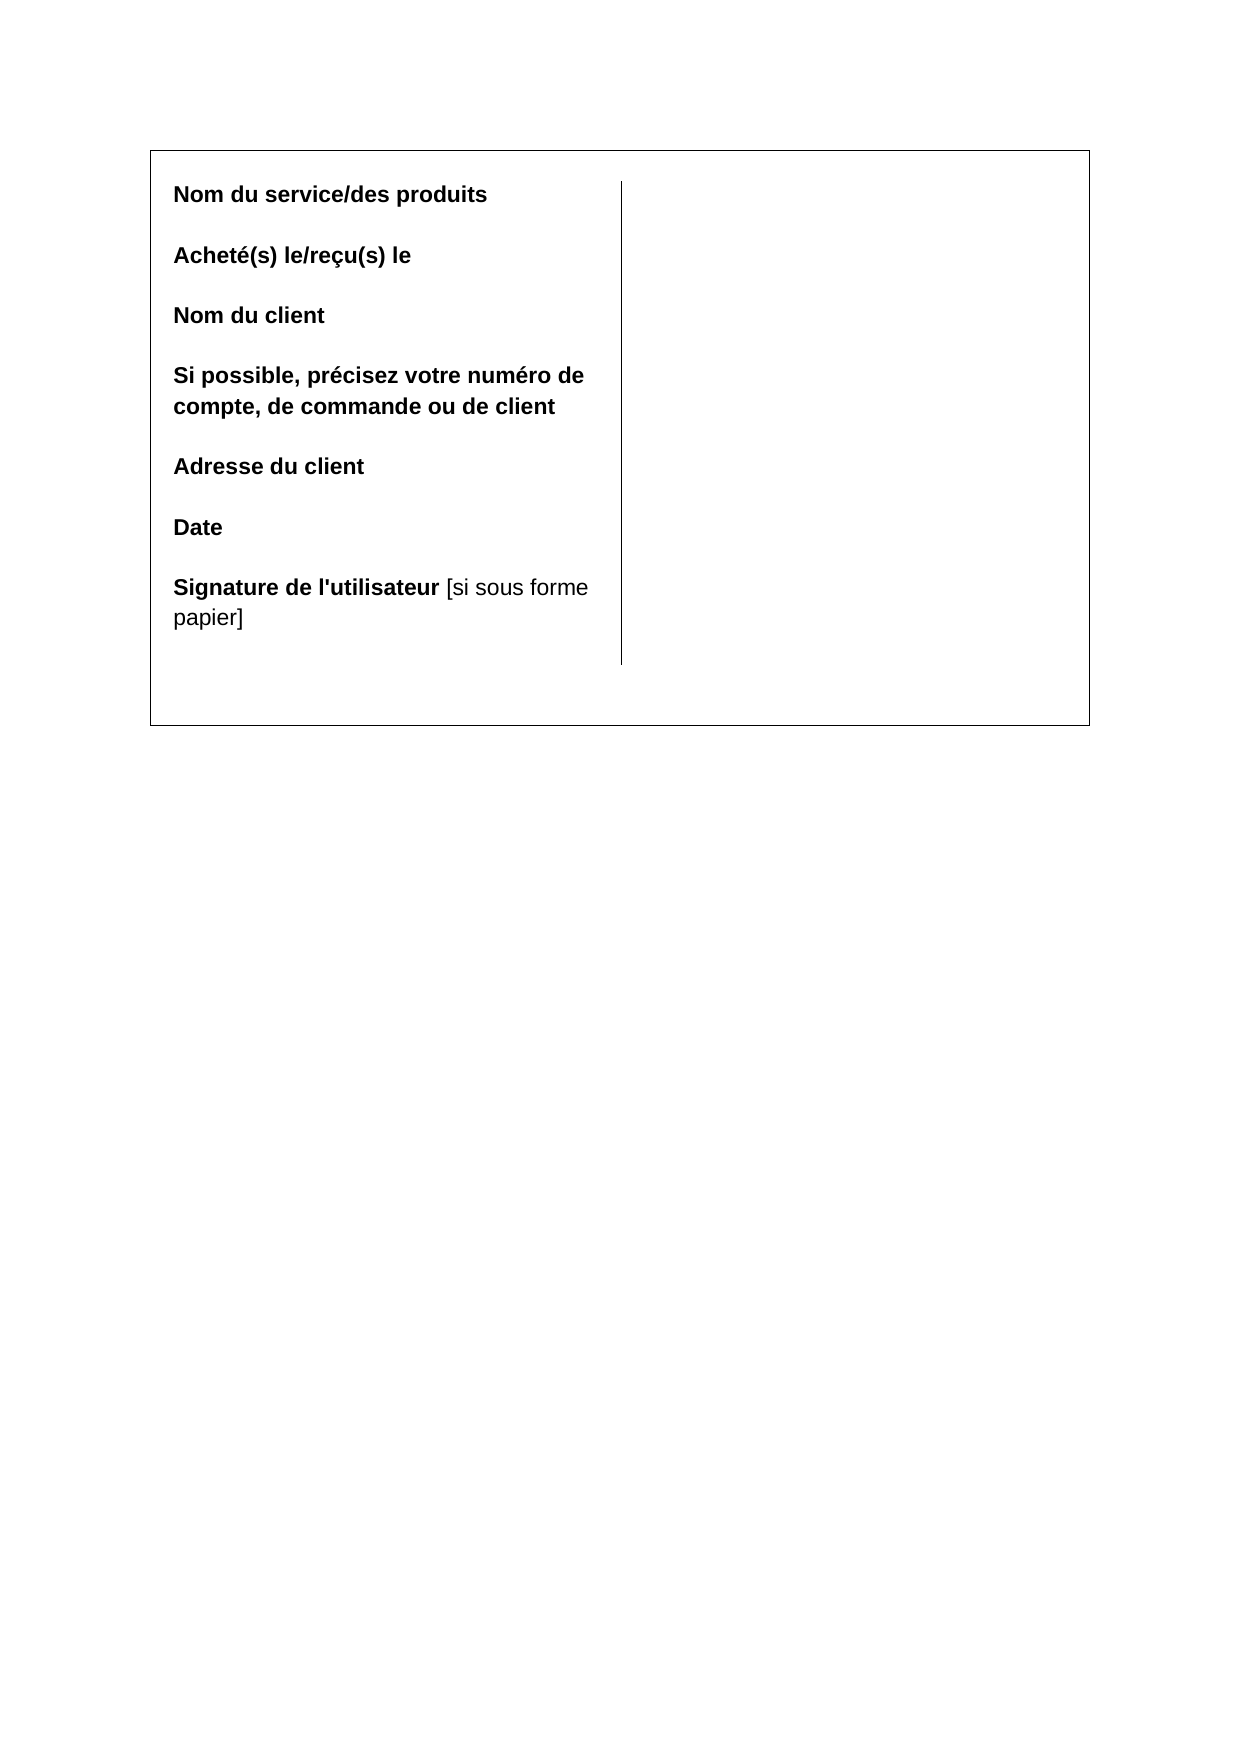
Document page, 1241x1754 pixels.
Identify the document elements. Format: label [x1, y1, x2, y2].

table_header [151, 151, 1089, 725]
